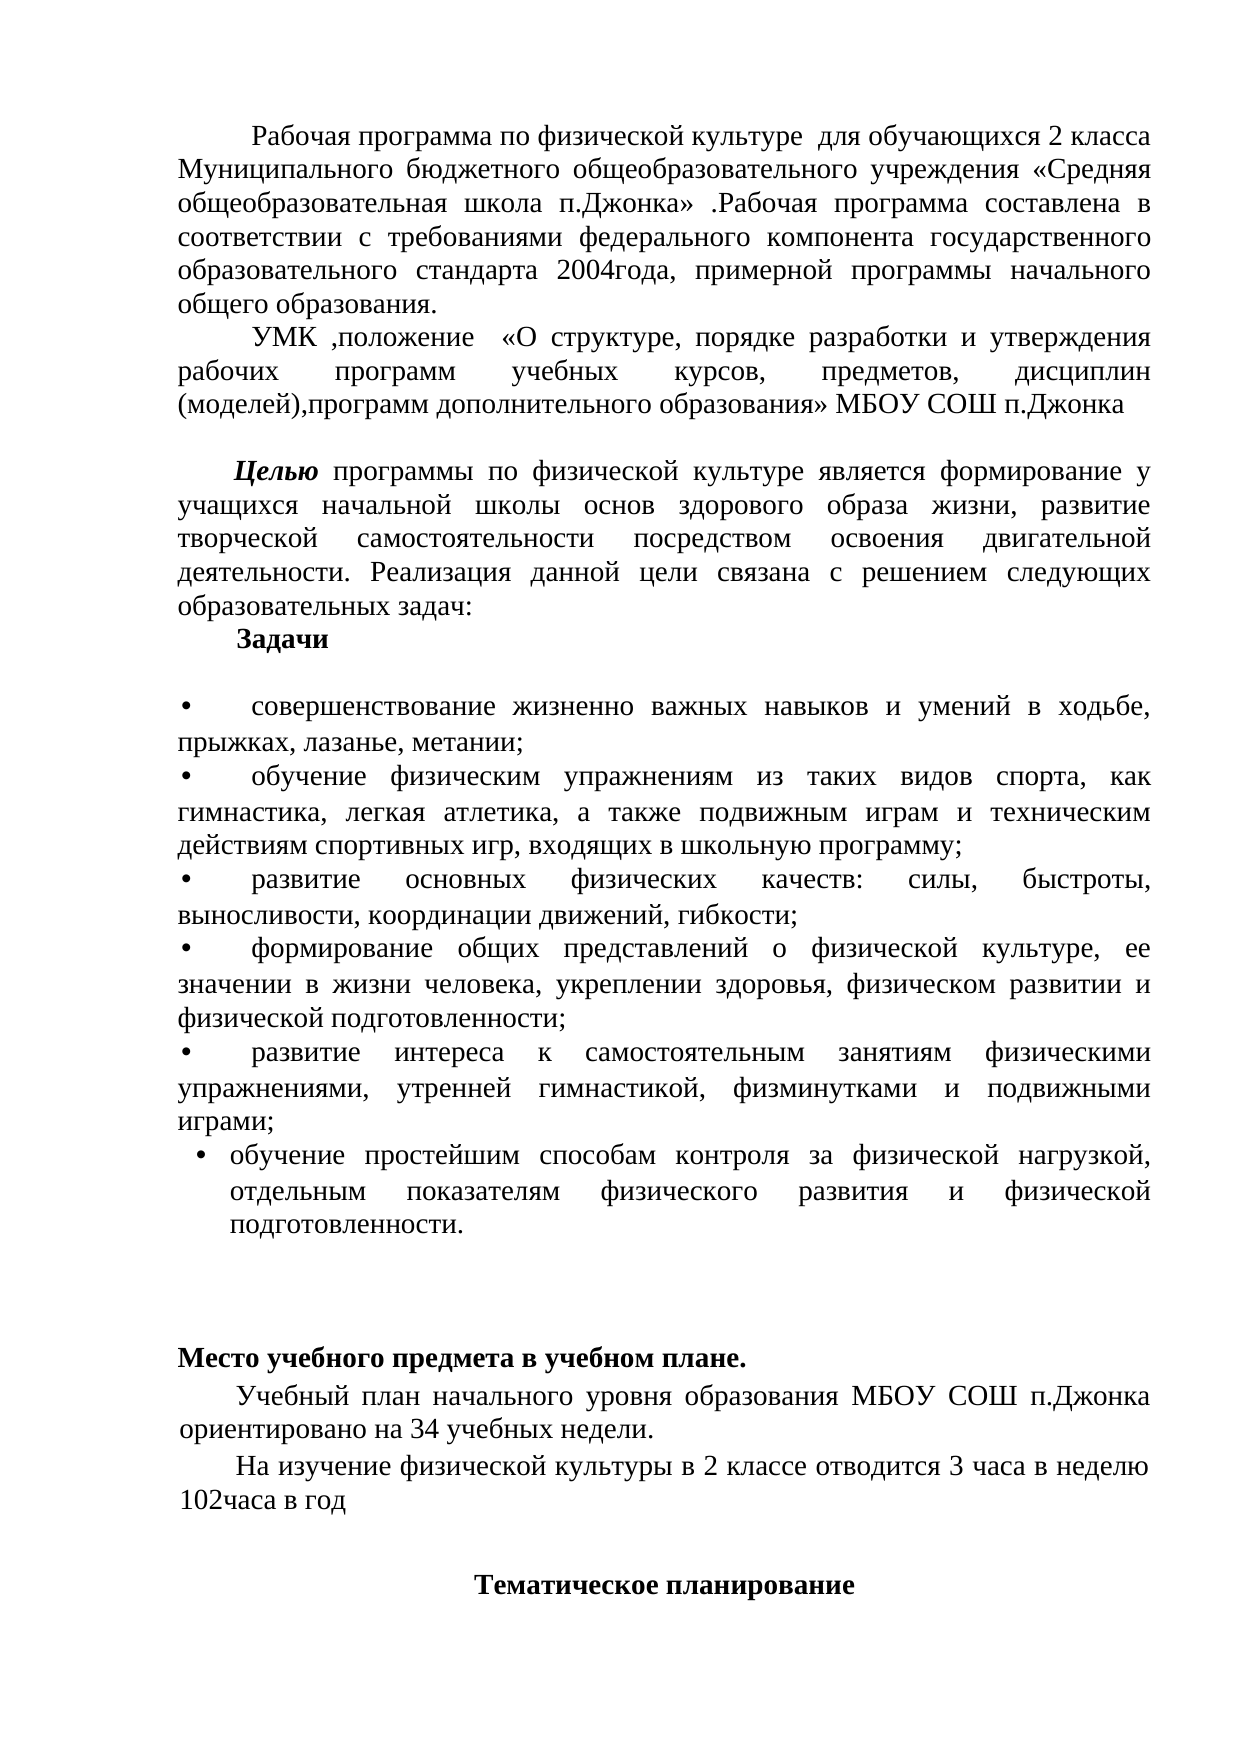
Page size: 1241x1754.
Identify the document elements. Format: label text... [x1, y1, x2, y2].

text Задачи [236, 621, 1152, 655]
text Учебный план начального уровня образования МБОУ СОШ п.Джонка ориентировано на 34 учебных недели. [179, 1378, 1151, 1445]
text На изучение физической культуры в 2 классе отводится 3 часа в неделю 102часа в год [179, 1448, 1151, 1515]
text Целью программы по физической культуре является формирование у учащихся начальной школы основ здорового образа жизни, развитие творческой самостоятельности посредством освоения двигательной деятельности. Реализация данной цели связана с решением следующих образовательных задач: [177, 453, 1152, 621]
list формирование общих представлений о физической культуре, ее значении в жизни человека, укреплении здоровья, физическом развитии и физической подготовленности; [177, 931, 1152, 1034]
text Тематическое планирование [177, 1567, 1152, 1601]
list развитие основных физических качеств: силы, быстроты, выносливости, координации движений, гибкости; [177, 861, 1152, 931]
list совершенствование жизненно важных навыков и умений в ходьбе, прыжках, лазанье, метании; [177, 688, 1152, 758]
list обучение физическим упражнениям из таких видов спорта, как гимнастика, легкая атлетика, а также подвижным играм и техническим действиям спортивных игр, входящих в школьную программу; [177, 758, 1152, 861]
text УМК ,положение «О структуре, порядке разработки и утверждения рабочих программ учебных курсов, предметов, дисциплин (моделей),программ дополнительного образования» МБОУ СОШ п.Джонка [177, 319, 1152, 420]
text Место учебного предмета в учебном плане. [177, 1341, 1152, 1374]
list обучение простейшим способам контроля за физической нагрузкой, отдельным показателям физического развития и физической подготовленности. [192, 1137, 1152, 1240]
text Рабочая программа по физической культуре для обучающихся 2 класса Муниципального бюджетного общеобразовательного учреждения «Средняя общеобразовательная школа п.Джонка» .Рабочая программа составлена в соответствии с требованиями федерального компонента государственного образовательного стандарта 2004года, примерной программы начального общего образования. [177, 118, 1152, 319]
list развитие интереса к самостоятельным занятиям физическими упражнениями, утренней гимнастикой, физминутками и подвижными играми; [177, 1034, 1152, 1137]
